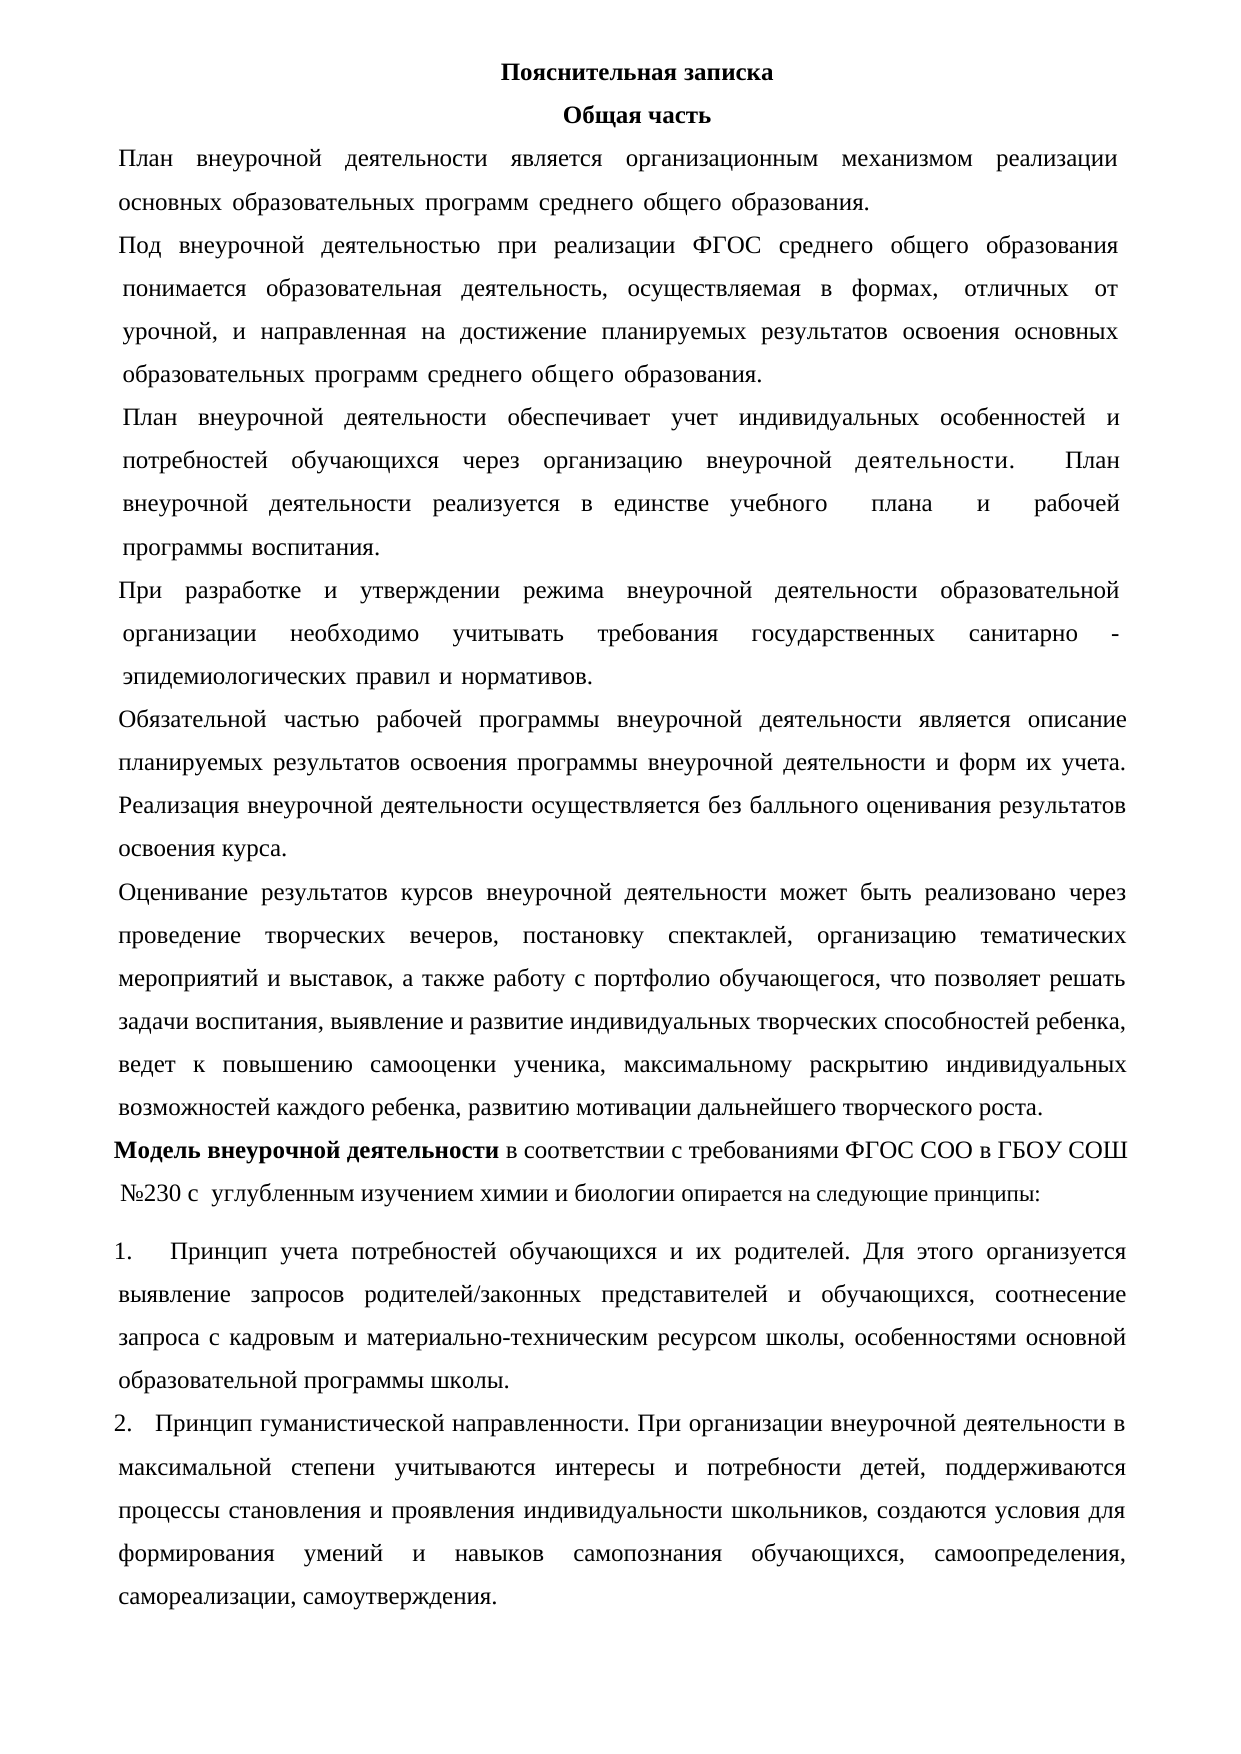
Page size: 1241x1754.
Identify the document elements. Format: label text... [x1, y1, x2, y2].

text №230 с углубленным изучением химии и биологии опирается на следующие принципы: [114, 1178, 1194, 1207]
text Оценивание результатов курсов внеурочной деятельности может быть реализовано через проведение творческих вечеров, постановку спектаклей, организацию тематических мероприятий и выставок, а также работу с портфолио обучающегося, что позволяет решать задачи воспитания, выявление и развитие индивидуальных творческих способностей ребенка, ведет к повышению самооценки ученика, максимальному раскрытию индивидуальных возможностей каждого ребенка, развитию мотивации дальнейшего творческого роста. [118, 877, 1127, 1121]
subtitle Пояснительная записка Общая часть [501, 57, 773, 129]
text При разработке и утверждении режима внеурочной деятельности образовательной организации необходимо учитывать требования государственных санитарно - эпидемиологических правил и нормативов. [118, 575, 1119, 690]
list Принцип гуманистической направленности. При организации внеурочной деятельности в максимальной степени учитываются интересы и потребности детей, поддерживаются процессы становления и проявления индивидуальности школьников, создаются условия для формирования умений и навыков самопознания обучающихся, самоопределения, самореализации, самоутверждения. [114, 1408, 1126, 1610]
text Модель внеурочной деятельности в соответствии с требованиями ФГОС СОО в ГБОУ СОШ [114, 1135, 1194, 1164]
text Под внеурочной деятельностью при реализации ФГОС среднего общего образования понимается образовательная деятельность, осуществляемая в формах, отличных от урочной, и направленная на достижение планируемых результатов освоения основных образовательных программ среднего общего образования. [118, 230, 1118, 388]
list Принцип учета потребностей обучающихся и их родителей. Для этого организуется выявление запросов родителей/законных представителей и обучающихся, соотнесение запроса с кадровым и материально-техническим ресурсом школы, особенностями основной образовательной программы школы. [114, 1236, 1127, 1394]
text План внеурочной деятельности является организационным механизмом реализации основных образовательных программ среднего общего образования. [118, 143, 1118, 215]
text Обязательной частью рабочей программы внеурочной деятельности является описание планируемых результатов освоения программы внеурочной деятельности и форм их учета. Реализация внеурочной деятельности осуществляется без балльного оценивания результатов освоения курса. [118, 704, 1127, 862]
text План внеурочной деятельности обеспечивает учет индивидуальных особенностей и потребностей обучающихся через организацию внеурочной деятельности. План внеурочной деятельности реализуется в единстве учебного плана и рабочей программы воспитания. [122, 402, 1120, 560]
